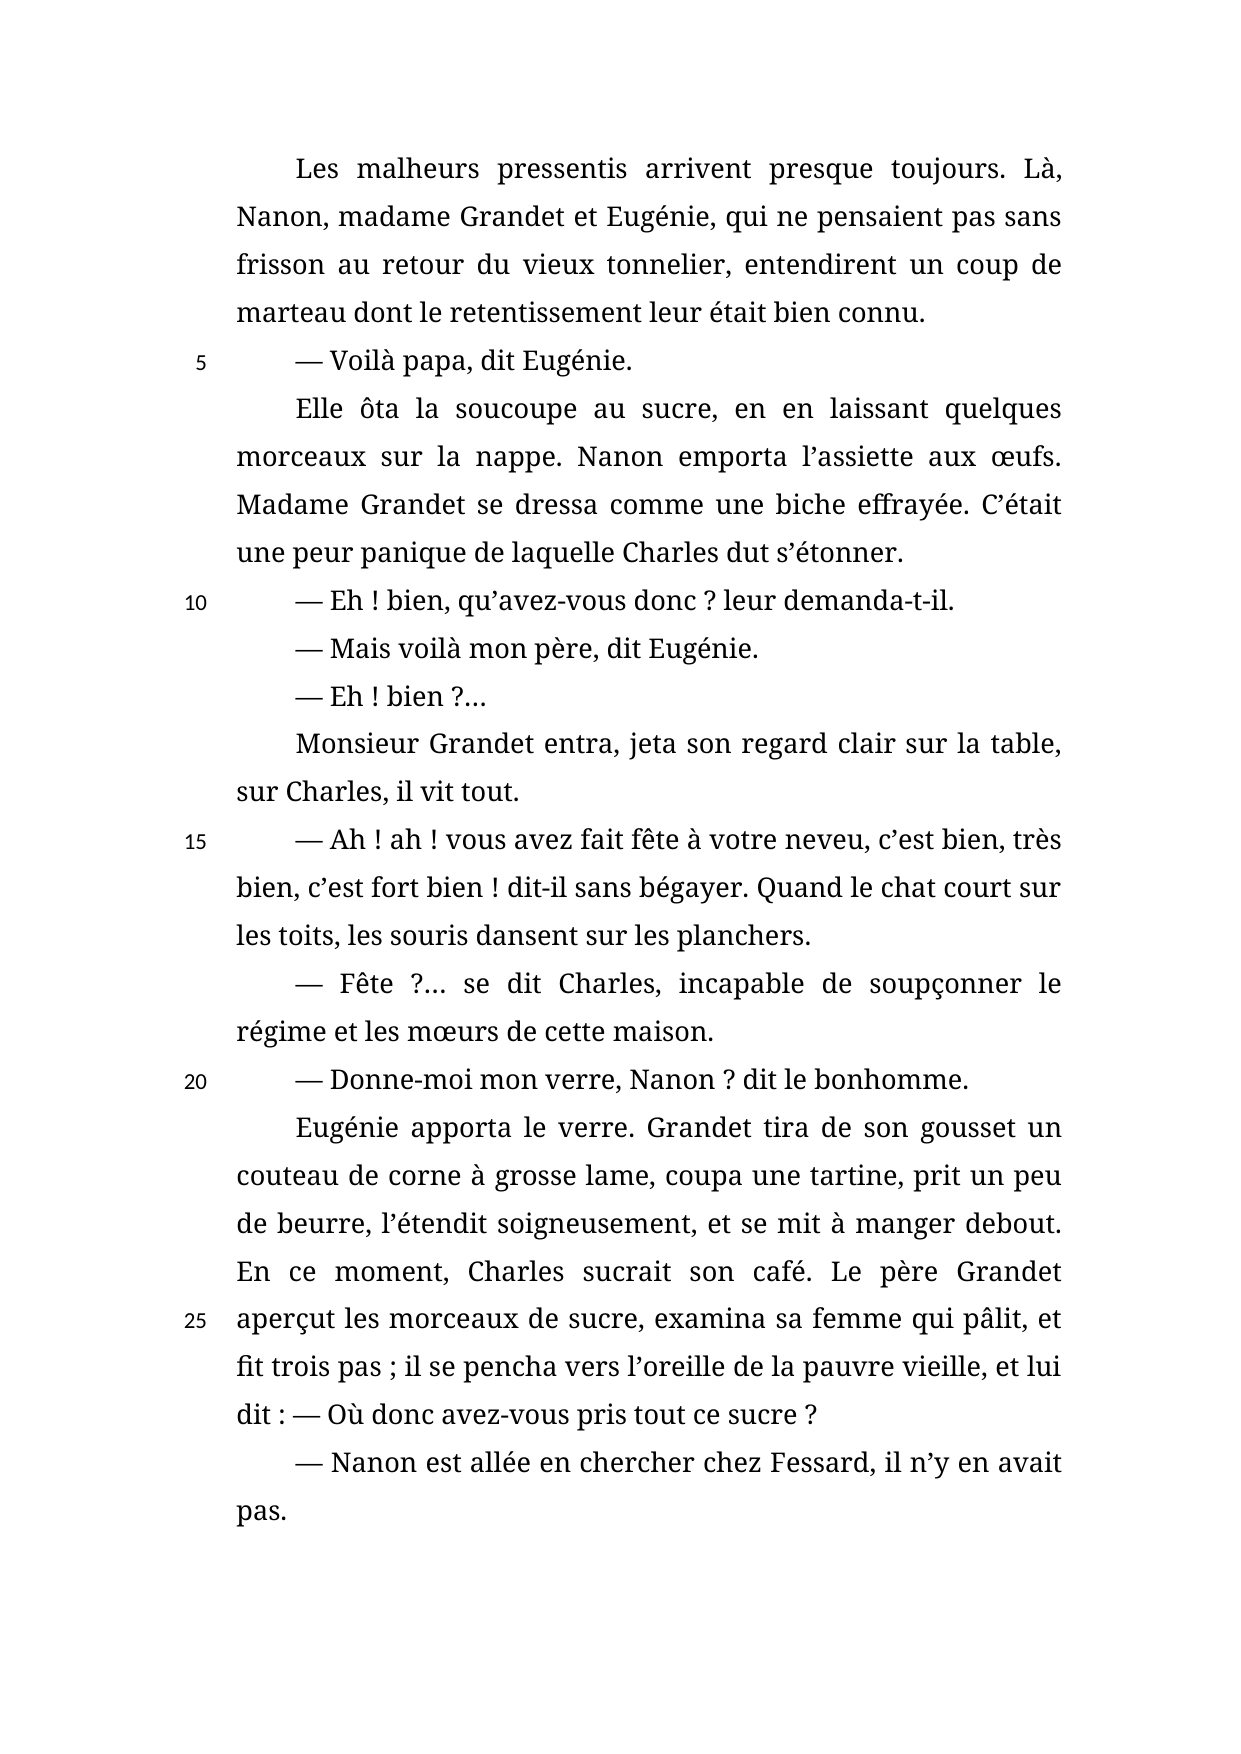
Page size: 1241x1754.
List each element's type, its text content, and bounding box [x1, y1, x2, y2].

text Les malheurs pressentis arrivent presque toujours. Là, Nanon, madame Grandet et Eugénie, qui ne pensaient pas sans frisson au retour du vieux tonnelier, entendirent un coup de marteau dont le retentissement leur était bien connu. [236, 150, 1063, 331]
text — Eh ! bien, qu’avez-vous donc ? leur demanda-t-il. [236, 581, 1063, 618]
text Monsieur Grandet entra, jeta son regard clair sur la table, sur Charles, il vit tout. [236, 725, 1063, 810]
text — Mais voilà mon père, dit Eugénie. [236, 629, 1063, 666]
text — Eh ! bien ?… [236, 677, 1063, 714]
text Eugénie apporta le verre. Grandet tira de son gousset un couteau de corne à grosse lame, coupa une tartine, prit un peu de beurre, l’étendit soigneusement, et se mit à manger debout. En ce moment, Charles sucrait son café. Le père Grandet aperçut les morceaux de sucre, examina sa femme qui pâlit, et fit trois pas ; il se pencha vers l’oreille de la pauvre vieille, et lui dit : — Où donc avez-vous pris tout ce sucre ? [236, 1108, 1063, 1433]
text — Fête ?… se dit Charles, incapable de soupçonner le régime et les mœurs de cette maison. [236, 964, 1063, 1049]
text — Nanon est allée en chercher chez Fessard, il n’y en avait pas. [236, 1444, 1063, 1528]
text — Donne-moi mon verre, Nanon ? dit le bonhomme. [236, 1060, 1063, 1097]
text — Voilà papa, dit Eugénie. [236, 342, 1063, 378]
text Elle ôta la soucoupe au sucre, en en laissant quelques morceaux sur la nappe. Nanon emporta l’assiette aux œufs. Madame Grandet se dressa comme une biche effrayée. C’était une peur panique de laquelle Charles dut s’étonner. [236, 389, 1063, 570]
text — Ah ! ah ! vous avez fait fête à votre neveu, c’est bien, très bien, c’est fort bien ! dit-il sans bégayer. Quand le chat court sur les toits, les souris dansent sur les planchers. [236, 821, 1063, 953]
